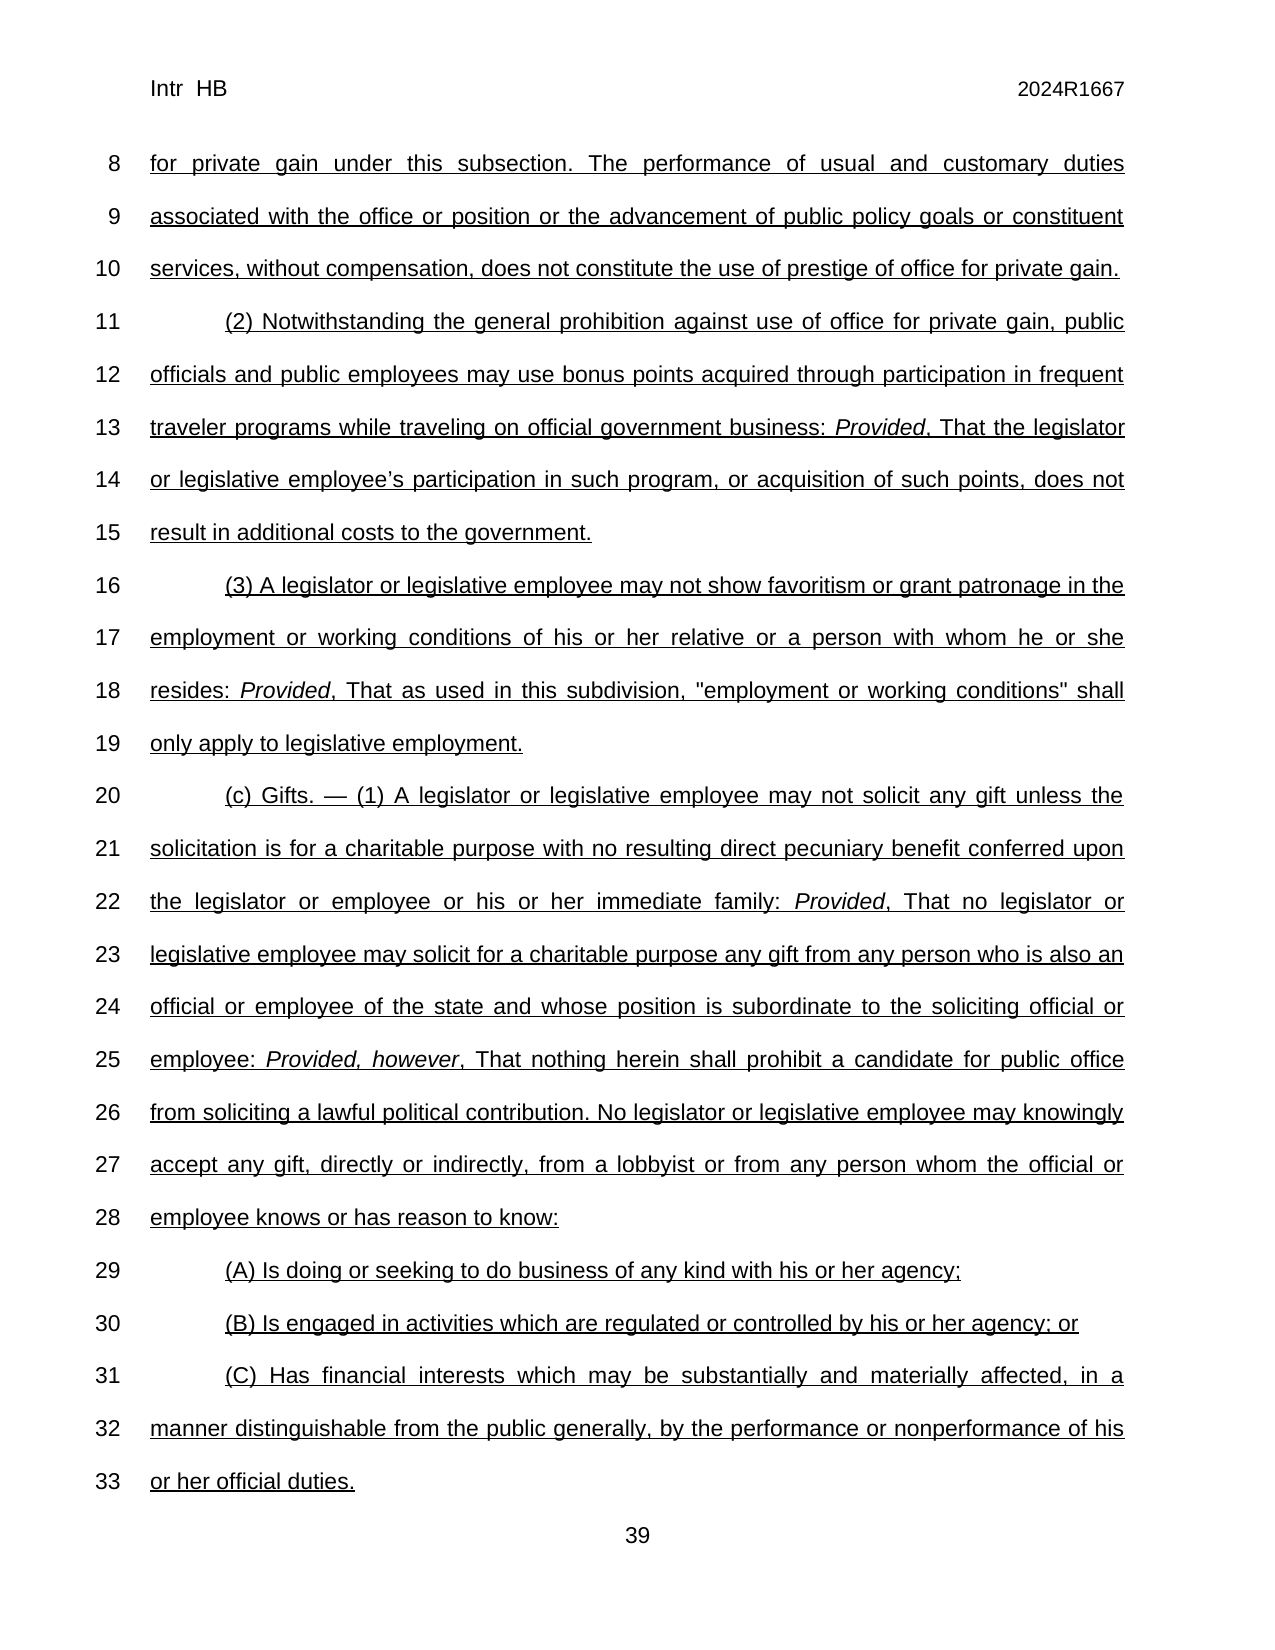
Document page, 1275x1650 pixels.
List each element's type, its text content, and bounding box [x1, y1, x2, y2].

text (A) Is doing or seeking to do business of any kind with his or her agency; [150, 1257, 1125, 1283]
text (2) Notwithstanding the general prohibition against use of office for private gain, public officials and public employees may use bonus points acquired through participation in frequent traveler programs while traveling on official government business: Provided, That the legislator or legislative employee’s participation in such program, or acquisition of such points, does not result in additional costs to the government. [150, 438, 1125, 489]
text (C) Has financial interests which may be substantially and materially affected, in a manner distinguishable from the public generally, by the performance or nonperformance of his or her official duties. [150, 1439, 1125, 1494]
text (2) Notwithstanding the general prohibition against use of office for private gain, public officials and public employees may use bonus points acquired through participation in frequent traveler programs while traveling on official government business: Provided, That the legislator or legislative employee’s participation in such program, or acquisition of such points, does not result in additional costs to the government. [150, 308, 1125, 436]
text (c) Gifts. — (1) A legislator or legislative employee may not solicit any gift unless the solicitation is for a charitable purpose with no resulting direct pecuniary benefit conferred upon the legislator or employee or his or her immediate family: Provided, That no legislator or legislative employee may solicit for a charitable purpose any gift from any person who is also an official or employee of the state and whose position is subordinate to the soliciting official or employee: Provided, however, That nothing herein shall prohibit a candidate for public office from soliciting a lawful political contribution. No legislator or legislative employee may knowingly accept any gift, directly or indirectly, from a lobbyist or from any person whom the official or employee knows or has reason to know: [150, 1070, 1125, 1231]
text (3) A legislator or legislative employee may not show favoritism or grant patronage in the employment or working conditions of his or her relative or a person with whom he or she resides: Provided, That as used in this subdivision, "employment or working conditions" shall only apply to legislative employment. [150, 701, 1125, 756]
text (3) A legislator or legislative employee may not show favoritism or grant patronage in the employment or working conditions of his or her relative or a person with whom he or she resides: Provided, That as used in this subdivision, "employment or working conditions" shall only apply to legislative employment. [150, 572, 1125, 647]
text (C) Has financial interests which may be substantially and materially affected, in a manner distinguishable from the public generally, by the performance or nonperformance of his or her official duties. [150, 1362, 1125, 1438]
text (3) A legislator or legislative employee may not show favoritism or grant patronage in the employment or working conditions of his or her relative or a person with whom he or she resides: Provided, That as used in this subdivision, "employment or working conditions" shall only apply to legislative employment. [150, 648, 1125, 700]
text (c) Gifts. — (1) A legislator or legislative employee may not solicit any gift unless the solicitation is for a charitable purpose with no resulting direct pecuniary benefit conferred upon the legislator or employee or his or her immediate family: Provided, That no legislator or legislative employee may solicit for a charitable purpose any gift from any person who is also an official or employee of the state and whose position is subordinate to the soliciting official or employee: Provided, however, That nothing herein shall prohibit a candidate for public office from soliciting a lawful political contribution. No legislator or legislative employee may knowingly accept any gift, directly or indirectly, from a lobbyist or from any person whom the official or employee knows or has reason to know: [150, 859, 1125, 911]
text (c) Gifts. — (1) A legislator or legislative employee may not solicit any gift unless the solicitation is for a charitable purpose with no resulting direct pecuniary benefit conferred upon the legislator or employee or his or her immediate family: Provided, That no legislator or legislative employee may solicit for a charitable purpose any gift from any person who is also an official or employee of the state and whose position is subordinate to the soliciting official or employee: Provided, however, That nothing herein shall prohibit a candidate for public office from soliciting a lawful political contribution. No legislator or legislative employee may knowingly accept any gift, directly or indirectly, from a lobbyist or from any person whom the official or employee knows or has reason to know: [150, 1017, 1125, 1069]
text (c) Gifts. — (1) A legislator or legislative employee may not solicit any gift unless the solicitation is for a charitable purpose with no resulting direct pecuniary benefit conferred upon the legislator or employee or his or her immediate family: Provided, That no legislator or legislative employee may solicit for a charitable purpose any gift from any person who is also an official or employee of the state and whose position is subordinate to the soliciting official or employee: Provided, however, That nothing herein shall prohibit a candidate for public office from soliciting a lawful political contribution. No legislator or legislative employee may knowingly accept any gift, directly or indirectly, from a lobbyist or from any person whom the official or employee knows or has reason to know: [150, 912, 1125, 1016]
text (B) Is engaged in activities which are regulated or controlled by his or her agency; or [150, 1309, 1125, 1336]
text (2) Notwithstanding the general prohibition against use of office for private gain, public officials and public employees may use bonus points acquired through participation in frequent traveler programs while traveling on official government business: Provided, That the legislator or legislative employee’s participation in such program, or acquisition of such points, does not result in additional costs to the government. [150, 490, 1125, 545]
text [150, 150, 1125, 173]
text (c) Gifts. — (1) A legislator or legislative employee may not solicit any gift unless the solicitation is for a charitable purpose with no resulting direct pecuniary benefit conferred upon the legislator or employee or his or her immediate family: Provided, That no legislator or legislative employee may solicit for a charitable purpose any gift from any person who is also an official or employee of the state and whose position is subordinate to the soliciting official or employee: Provided, however, That nothing herein shall prohibit a candidate for public office from soliciting a lawful political contribution. No legislator or legislative employee may knowingly accept any gift, directly or indirectly, from a lobbyist or from any person whom the official or employee knows or has reason to know: [150, 782, 1125, 858]
